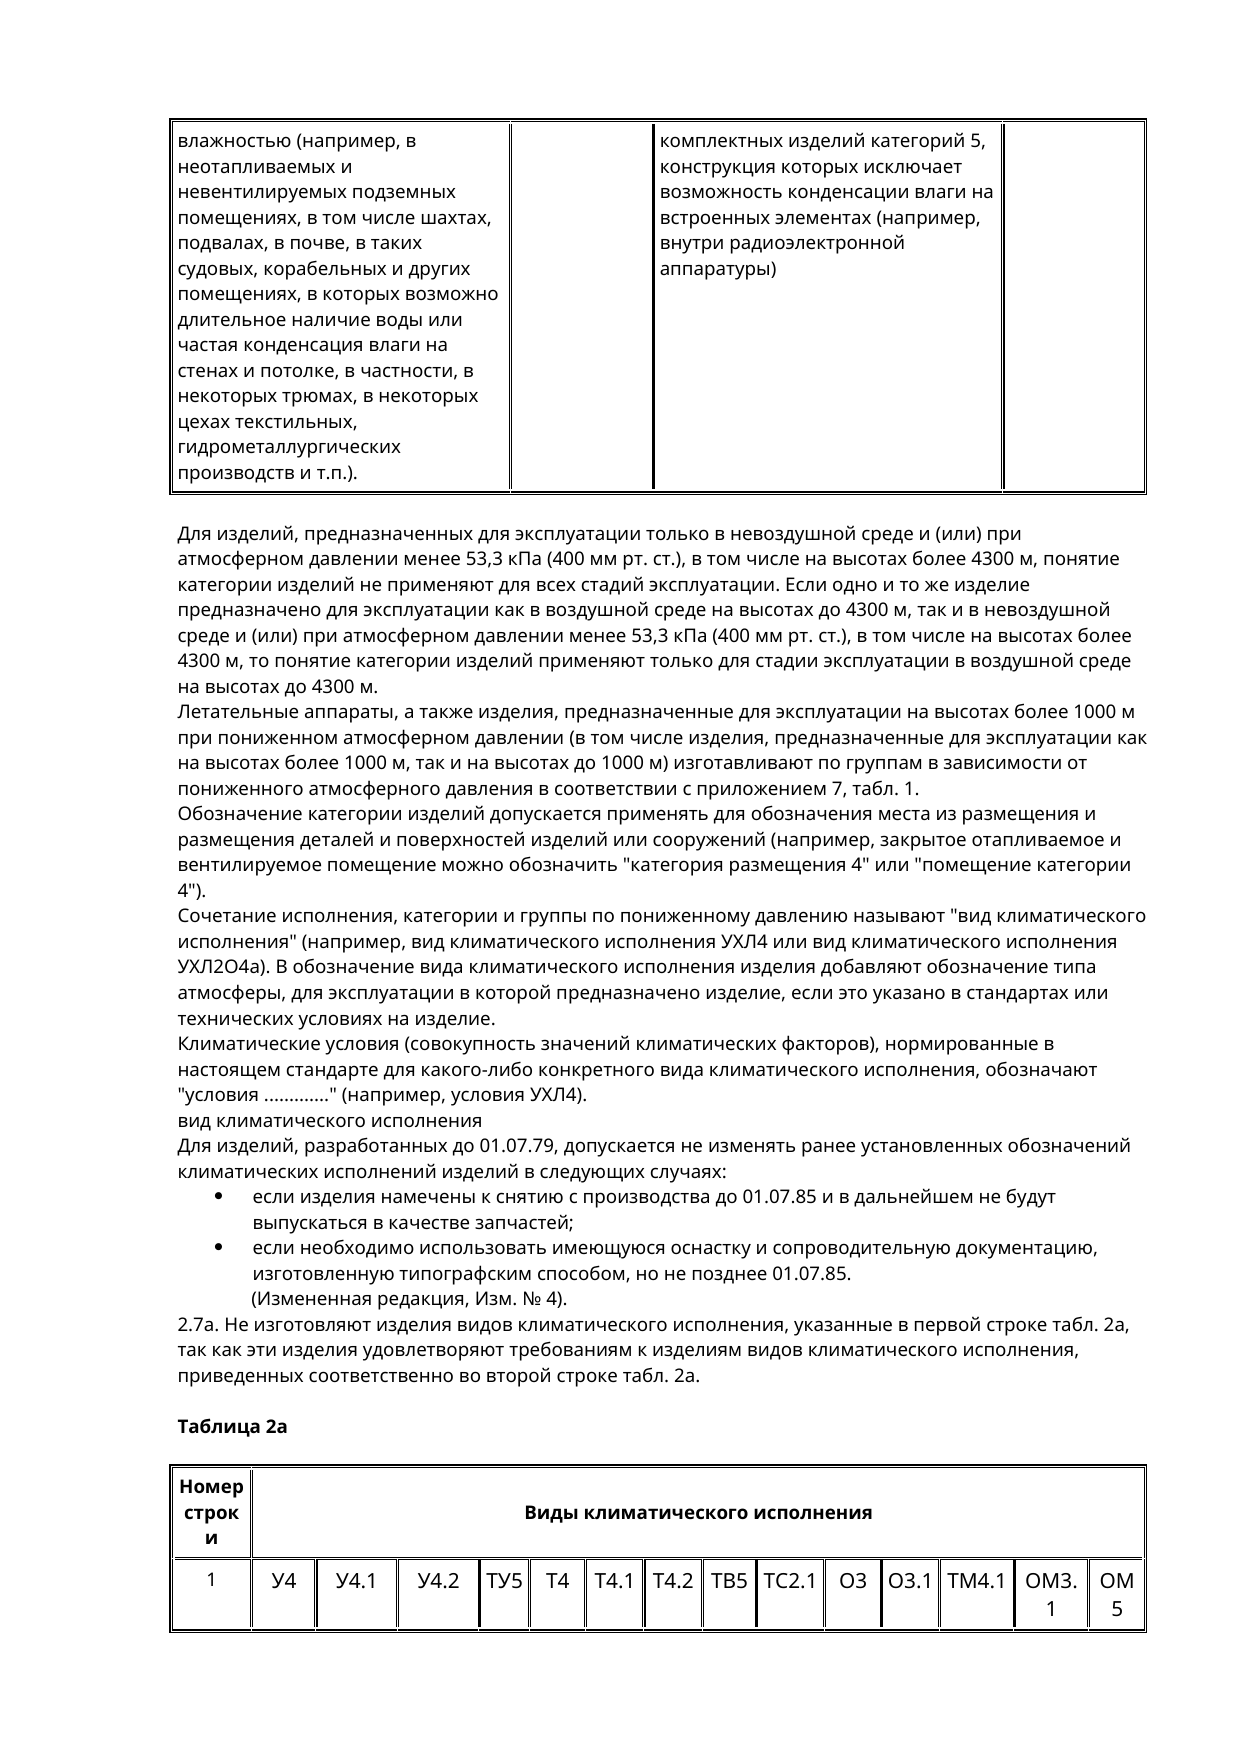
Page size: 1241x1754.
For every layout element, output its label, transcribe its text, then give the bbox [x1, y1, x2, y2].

table_cell 5 [511, 122, 653, 491]
table_cell О3 [825, 1560, 881, 1629]
text Климатические условия (совокупность значений климатических факторов), нормированные в настоящем стандарте для какого-либо конкретного вида климатического исполнения, обозначают [177, 1030, 1152, 1081]
list если необходимо использовать имеющуюся оснастку и сопроводительную документацию, изготовленную типографским способом, но не позднее 01.07.85. [215, 1234, 1152, 1286]
text Для изделий, предназначенных для эксплуатации только в невоздушной среде и (или) при атмосферном давлении менее 53,3 кПа (400 мм рт. ст.), в том числе на высотах более 4300 м, понятие категории изделий не применяют для всех стадий эксплуатации. Если одно и то же изделие предназначено для эксплуатации как в воздушной среде на высотах до 4300 м, так и в невоздушной среде и (или) при атмосферном давлении менее 53,3 кПа (400 мм рт. ст.), в том числе на высотах более 4300 м, то понятие категории изделий применяют только для стадии эксплуатации в воздушной среде на высотах до 4300 м. [177, 520, 1152, 698]
text Сочетание исполнения, категории и группы по пониженному давлению называют "вид климатического исполнения" (например, вид климатического исполнения УХЛ4 или вид климатического исполнения УХЛ2О4а). В обозначение вида климатического исполнения изделия добавляют обозначение типа атмосферы, для эксплуатации в которой предназначено изделие, если это указано в стандартах или технических условиях на изделие. [177, 903, 1152, 1030]
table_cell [653, 120, 1003, 491]
list если изделия намечены к снятию с производства до 01.07.85 и в дальнейшем не будут выпускаться в качестве запчастей; [215, 1183, 1152, 1234]
table_cell TВ5 [703, 1560, 756, 1629]
table_cell 5.1 [1003, 122, 1144, 491]
table_cell О3.1 [881, 1560, 940, 1629]
table_cell ТМ4.1 [940, 1560, 1014, 1629]
table_cell У4.2 [398, 1560, 479, 1629]
table_header Номер строки [173, 1468, 252, 1556]
table_cell ОМ5 [1089, 1556, 1144, 1629]
text Летательные аппараты, а также изделия, предназначенные для эксплуатации на высотах более 1000 м при пониженном атмосферном давлении (в том числе изделия, предназначенные для эксплуатации как на высотах более 1000 м, так и на высотах до 1000 м) изготавливают по группам в зависимости от пониженного атмосферного давления в соответствии с приложением 7, табл. 1. [177, 698, 1152, 801]
table_cell 1 [173, 1556, 252, 1629]
table_cell ТС2.1 [756, 1560, 824, 1629]
text вид климатического исполнения [177, 1107, 1152, 1132]
text Для изделий, разработанных до 01.07.79, допускается не изменять ранее установленных обозначений климатических исполнений изделий в следующих случаях: [177, 1132, 1152, 1183]
table_cell Т4.1 [586, 1558, 644, 1629]
text "условия ............." (например, условия УХЛ4). [177, 1081, 1152, 1107]
table_cell У4 [252, 1558, 316, 1629]
table_header Виды климатического исполнения [252, 1468, 1144, 1556]
text (Измененная редакция, Изм. № 4). [251, 1286, 1152, 1311]
text Обозначение категории изделий допускается применять для обозначения места из размещения и размещения деталей и поверхностей изделий или сооружений (например, закрытое отапливаемое и вентилируемое помещение можно обозначить "категория размещения 4" или "помещение категории 4"). [177, 801, 1152, 903]
table_cell Т4.2 [644, 1560, 702, 1629]
table_cell ОМ3.1 [1014, 1560, 1088, 1629]
table_cell Т4 [530, 1560, 586, 1629]
text Таблица 2а [177, 1413, 1152, 1439]
table_cell У4.1 [316, 1560, 397, 1629]
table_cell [173, 122, 511, 491]
table_cell ТУ5 [479, 1560, 529, 1629]
text 2.7а. Не изготовляют изделия видов климатического исполнения, указанные в первой строке табл. 2а, так как эти изделия удовлетворяют требованиям к изделиям видов климатического исполнения, приведенных соответственно во второй строке табл. 2а. [177, 1311, 1152, 1388]
